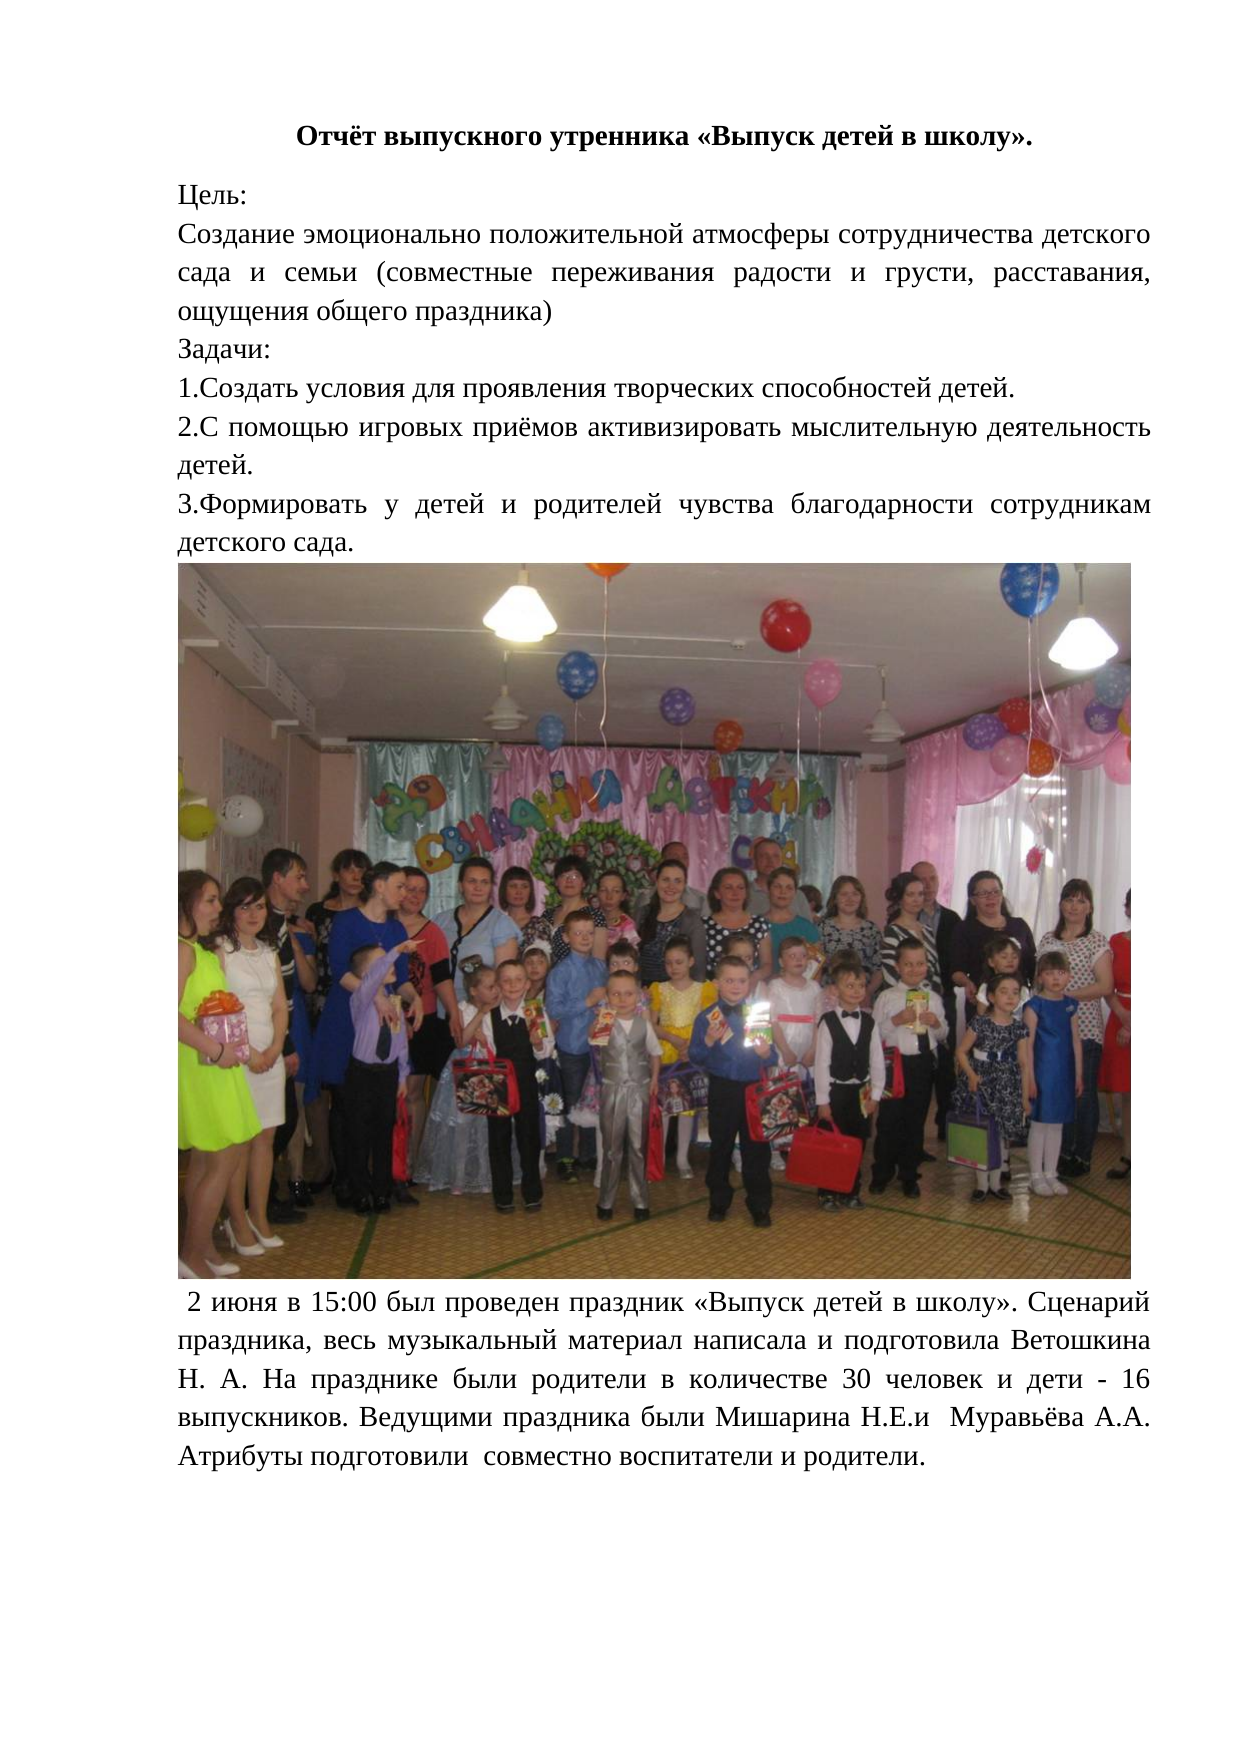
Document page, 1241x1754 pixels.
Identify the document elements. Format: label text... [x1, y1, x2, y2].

text Цель: [177, 177, 1152, 211]
text Задачи: [177, 332, 1152, 365]
text 2.С помощью игровых приёмов активизировать мыслительную деятельность детей. [177, 409, 1152, 481]
text Создание эмоционально положительной атмосферы сотрудничества детского сада и семьи (совместные переживания радости и грусти, расставания, ощущения общего праздника) [177, 216, 1152, 327]
text 1.Создать условия для проявления творческих способностей детей. [177, 370, 1152, 404]
text 3.Формировать у детей и родителей чувства благодарности сотрудникам детского сада. [177, 486, 1152, 558]
text 2 июня в 15:00 был проведен праздник «Выпуск детей в школу». Сценарий праздника, весь музыкальный материал написала и подготовила Ветошкина Н. А. На празднике были родители в количестве 30 человек и дети - 16 выпускников. Ведущими праздника были Мишарина Н.Е.и Муравьёва А.А. Атрибуты подготовили совместно воспитатели и родители. [177, 1284, 1152, 1472]
picture [177, 562, 1132, 1280]
text Отчёт выпускного утренника «Выпуск детей в школу». [177, 118, 1152, 152]
